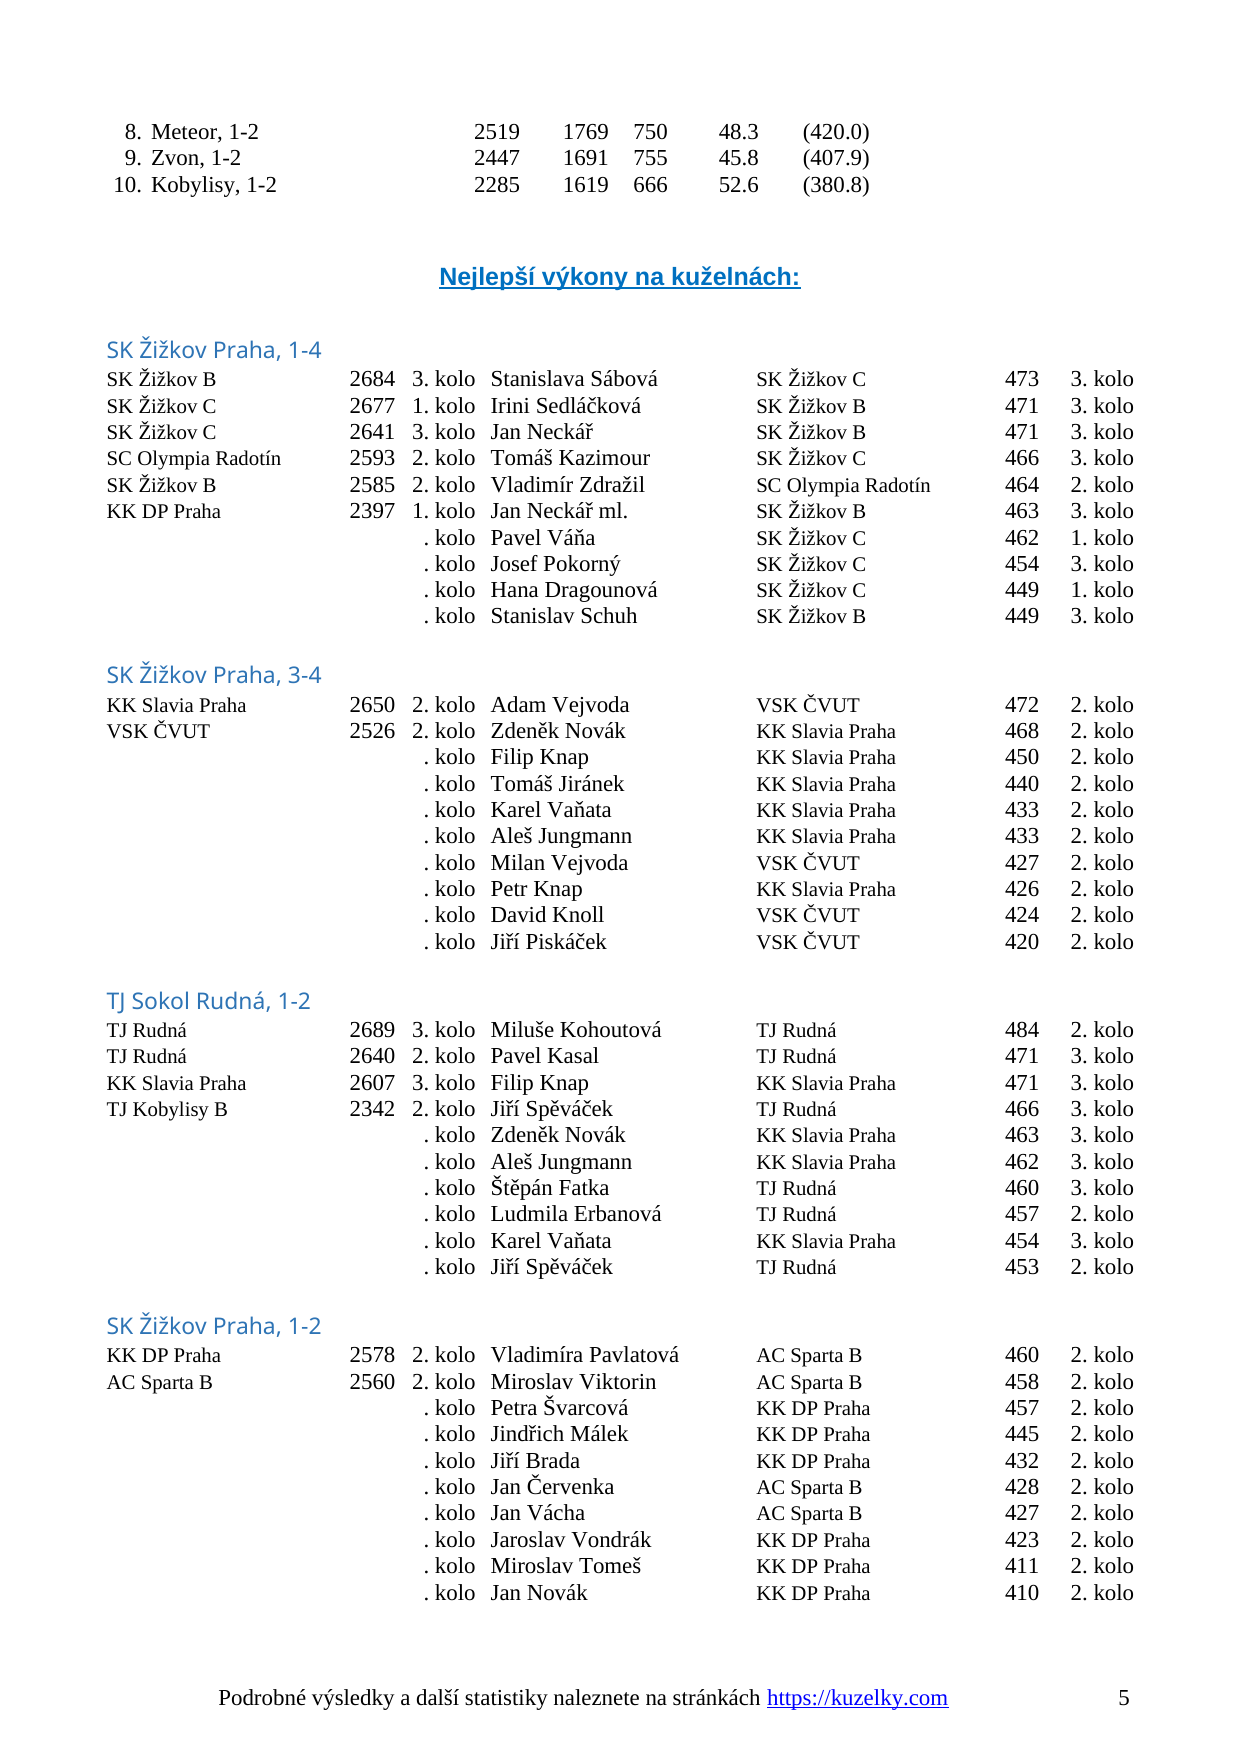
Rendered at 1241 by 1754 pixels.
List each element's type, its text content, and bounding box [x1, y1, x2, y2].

text . kolo Karel Vaňata KK Slavia Praha 454 3. kolo [106, 1227, 1134, 1253]
text KK DP Praha 2397 1. kolo Jan Neckář ml. SK Žižkov B 463 3. kolo [106, 497, 1134, 523]
text . kolo David Knoll VSK ČVUT 424 2. kolo [106, 902, 1134, 928]
text VSK ČVUT 2526 2. kolo Zdeněk Novák KK Slavia Praha 468 2. kolo [106, 717, 1134, 743]
text TJ Rudná 2640 2. kolo Pavel Kasal TJ Rudná 471 3. kolo [106, 1042, 1134, 1069]
text . kolo Pavel Váňa SK Žižkov C 462 1. kolo [106, 523, 1134, 550]
text KK DP Praha 2578 2. kolo Vladimíra Pavlatová AC Sparta B 460 2. kolo [106, 1341, 1134, 1368]
text . kolo Zdeněk Novák KK Slavia Praha 463 3. kolo [106, 1121, 1134, 1148]
text . kolo Jiří Piskáček VSK ČVUT 420 2. kolo [106, 928, 1134, 954]
text . kolo Milan Vejvoda VSK ČVUT 427 2. kolo [106, 849, 1134, 875]
text . kolo Tomáš Jiránek KK Slavia Praha 440 2. kolo [106, 770, 1134, 796]
text . kolo Jan Novák KK DP Praha 410 2. kolo [106, 1578, 1134, 1605]
text . kolo Stanislav Schuh SK Žižkov B 449 3. kolo [106, 603, 1134, 629]
text 9. Zvon, 1-2 2447 1691 755 45.8 (407.9) [106, 144, 1134, 171]
text TJ Kobylisy B 2342 2. kolo Jiří Spěváček TJ Rudná 466 3. kolo [106, 1095, 1134, 1121]
text . kolo Aleš Jungmann KK Slavia Praha 462 3. kolo [106, 1148, 1134, 1174]
text SK Žižkov B 2684 3. kolo Stanislava Sábová SK Žižkov C 473 3. kolo [106, 365, 1134, 392]
text KK Slavia Praha 2607 3. kolo Filip Knap KK Slavia Praha 471 3. kolo [106, 1069, 1134, 1095]
text 8. Meteor, 1-2 2519 1769 750 48.3 (420.0) [106, 118, 1134, 144]
text . kolo Jiří Brada KK DP Praha 432 2. kolo [106, 1447, 1134, 1473]
text . kolo Jan Červenka AC Sparta B 428 2. kolo [106, 1473, 1134, 1499]
text SK Žižkov C 2677 1. kolo Irini Sedláčková SK Žižkov B 471 3. kolo [106, 392, 1134, 418]
text Nejlepší výkony na kuželnách: [94, 262, 1145, 291]
text . kolo Štěpán Fatka TJ Rudná 460 3. kolo [106, 1174, 1134, 1201]
text . kolo Petra Švarcová KK DP Praha 457 2. kolo [106, 1394, 1134, 1420]
text . kolo Miroslav Tomeš KK DP Praha 411 2. kolo [106, 1552, 1134, 1578]
text . kolo Jan Vácha AC Sparta B 427 2. kolo [106, 1499, 1134, 1526]
text TJ Rudná 2689 3. kolo Miluše Kohoutová TJ Rudná 484 2. kolo [106, 1016, 1134, 1042]
text . kolo Hana Dragounová SK Žižkov C 449 1. kolo [106, 576, 1134, 603]
text AC Sparta B 2560 2. kolo Miroslav Viktorin AC Sparta B 458 2. kolo [106, 1368, 1134, 1394]
text . kolo Jaroslav Vondrák KK DP Praha 423 2. kolo [106, 1526, 1134, 1552]
text . kolo Ludmila Erbanová TJ Rudná 457 2. kolo [106, 1201, 1134, 1227]
text . kolo Josef Pokorný SK Žižkov C 454 3. kolo [106, 550, 1134, 576]
subtitle SK Žižkov Praha, 1-2 [106, 1310, 1134, 1341]
subtitle SK Žižkov Praha, 1-4 [106, 334, 1134, 365]
text SK Žižkov C 2641 3. kolo Jan Neckář SK Žižkov B 471 3. kolo [106, 418, 1134, 444]
subtitle TJ Sokol Rudná, 1-2 [106, 985, 1134, 1016]
text SC Olympia Radotín 2593 2. kolo Tomáš Kazimour SK Žižkov C 466 3. kolo [106, 444, 1134, 471]
text . kolo Jindřich Málek KK DP Praha 445 2. kolo [106, 1420, 1134, 1447]
text SK Žižkov B 2585 2. kolo Vladimír Zdražil SC Olympia Radotín 464 2. kolo [106, 471, 1134, 497]
text KK Slavia Praha 2650 2. kolo Adam Vejvoda VSK ČVUT 472 2. kolo [106, 691, 1134, 717]
text . kolo Petr Knap KK Slavia Praha 426 2. kolo [106, 875, 1134, 902]
text . kolo Jiří Spěváček TJ Rudná 453 2. kolo [106, 1253, 1134, 1279]
text 10. Kobylisy, 1-2 2285 1619 666 52.6 (380.8) [106, 171, 1134, 197]
text . kolo Filip Knap KK Slavia Praha 450 2. kolo [106, 743, 1134, 770]
text . kolo Aleš Jungmann KK Slavia Praha 433 2. kolo [106, 822, 1134, 849]
text . kolo Karel Vaňata KK Slavia Praha 433 2. kolo [106, 796, 1134, 822]
subtitle SK Žižkov Praha, 3-4 [106, 659, 1134, 691]
